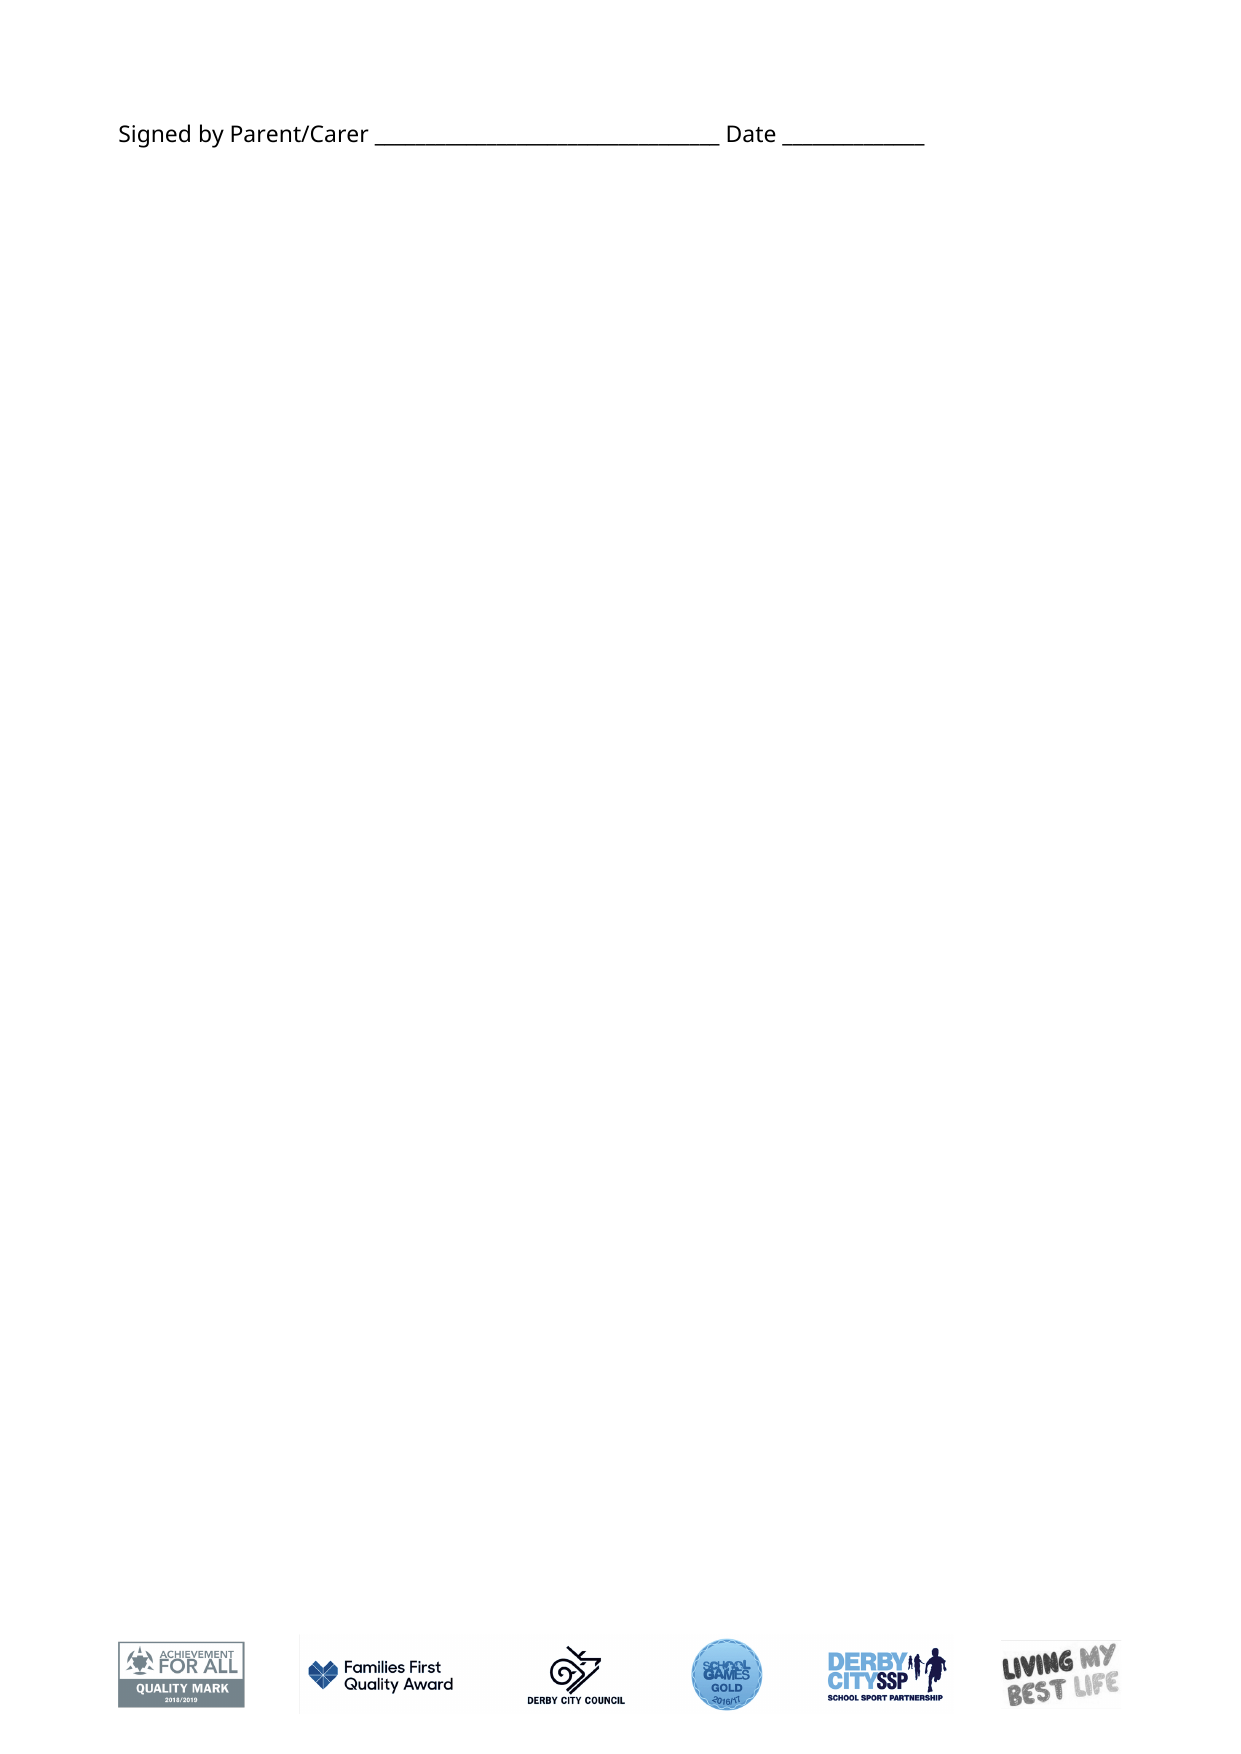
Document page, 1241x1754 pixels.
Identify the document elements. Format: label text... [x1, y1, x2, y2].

text Signed by Parent/Carer __________________________________ Date ______________ [118, 118, 1122, 149]
picture [118, 1634, 1122, 1714]
